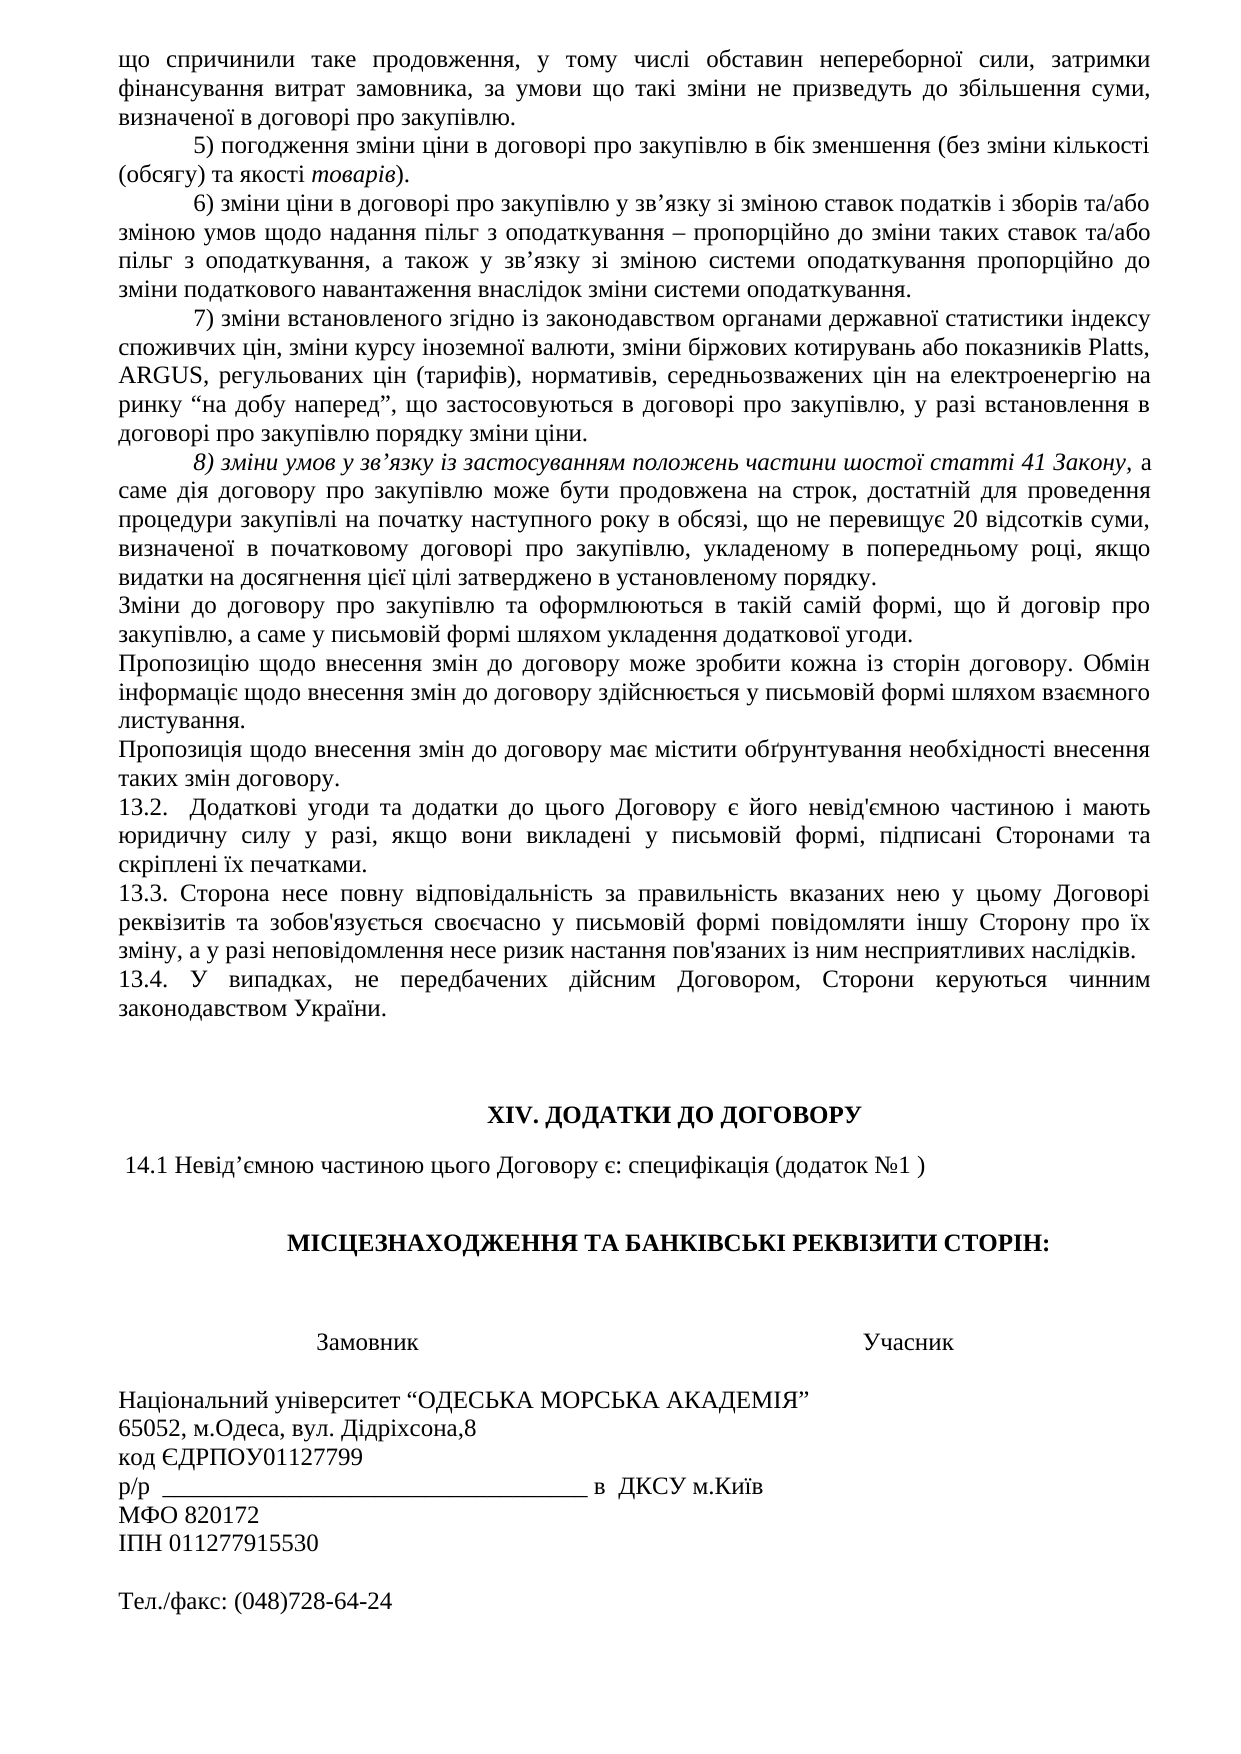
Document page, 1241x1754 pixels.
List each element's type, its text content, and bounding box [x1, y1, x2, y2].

text Тел./факс: (048)728-64-24 [118, 1586, 1152, 1615]
text ХIV. ДОДАТКИ ДО ДОГОВОРУ [413, 1100, 1152, 1129]
text код ЄДРПОУ01127799 [118, 1442, 1152, 1471]
text 6) зміни ціни в договорі про закупівлю у зв’язку зі зміною ставок податків і зборів та/або зміною умов щодо надання пільг з оподаткування – пропорційно до зміни таких ставок та/або пільг з оподаткування, а також у зв’язку зі зміною системи оподаткування пропорційно до зміни податкового навантаження внаслідок зміни системи оподаткування. [118, 188, 1152, 303]
text МІСЦЕЗНАХОДЖЕННЯ ТА БАНКІВСЬКІ РЕКВІЗИТИ СТОРІН: [118, 1228, 1152, 1257]
text 8) зміни умов у зв’язку із застосуванням положень частини шостої статті 41 Закону, а саме дія договору про закупівлю може бути продовжена на строк, достатній для проведення процедури закупівлі на початку наступного року в обсязі, що не перевищує 20 відсотків суми, визначеної в початковому договорі про закупівлю, укладеному в попередньому році, якщо видатки на досягнення цієї цілі затверджено в установленому порядку. [118, 447, 1152, 591]
text 7) зміни встановленого згідно із законодавством органами державної статистики індексу споживчих цін, зміни курсу іноземної валюти, зміни біржових котирувань або показників Platts, ARGUS, регульованих цін (тарифів), нормативів, середньозважених цін на електроенергію на ринку “на добу наперед”, що застосовуються в договорі про закупівлю, у разі встановлення в договорі про закупівлю порядку зміни ціни. [118, 303, 1152, 447]
text 13.2. Додаткові угоди та додатки до цього Договору є його невід'ємною частиною і мають юридичну силу у разі, якщо вони викладені у письмовій формі, підписані Сторонами та скріплені їх печатками. [118, 792, 1152, 878]
text Замовник Учасник [118, 1327, 1152, 1356]
text МФО 820172 [118, 1500, 1152, 1528]
text 5) погодження зміни ціни в договорі про закупівлю в бік зменшення (без зміни кількості (обсягу) та якості товарів). [118, 131, 1152, 188]
text ІПН 011277915530 [118, 1528, 1152, 1557]
text р/р __________________________________ в ДКСУ м.Київ [118, 1471, 1152, 1500]
text 65052, м.Одеса, вул. Дідріхсона,8 [118, 1413, 1152, 1442]
text Пропозиція щодо внесення змін до договору має містити обґрунтування необхідності внесення таких змін договору. [118, 734, 1152, 792]
text Національний університет “ОДЕСЬКА МОРСЬКА АКАДЕМІЯ” [118, 1385, 1152, 1413]
text 13.4. У випадках, не передбачених дійсним Договором, Сторони керуються чинним законодавством України. [118, 964, 1152, 1022]
text 13.3. Сторона несе повну відповідальність за правильність вказаних нею у цьому Договорі реквізитів та зобов'язується своєчасно у письмовій формі повідомляти іншу Сторону про їх зміну, а у разі неповідомлення несе ризик настання пов'язаних із ним несприятливих наслідків. [118, 878, 1152, 964]
text 14.1 Невід’ємною частиною цього Договору є: специфікація (додаток №1 ) [118, 1150, 1152, 1178]
text Пропозицію щодо внесення змін до договору може зробити кожна із сторін договору. Обмін інформаціє щодо внесення змін до договору здійснюється у письмовій формі шляхом взаємного листування. [118, 648, 1152, 734]
text Зміни до договору про закупівлю та оформлюються в такій самій формі, що й договір про закупівлю, а саме у письмовій формі шляхом укладення додаткової угоди. [118, 591, 1152, 648]
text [118, 44, 1152, 131]
